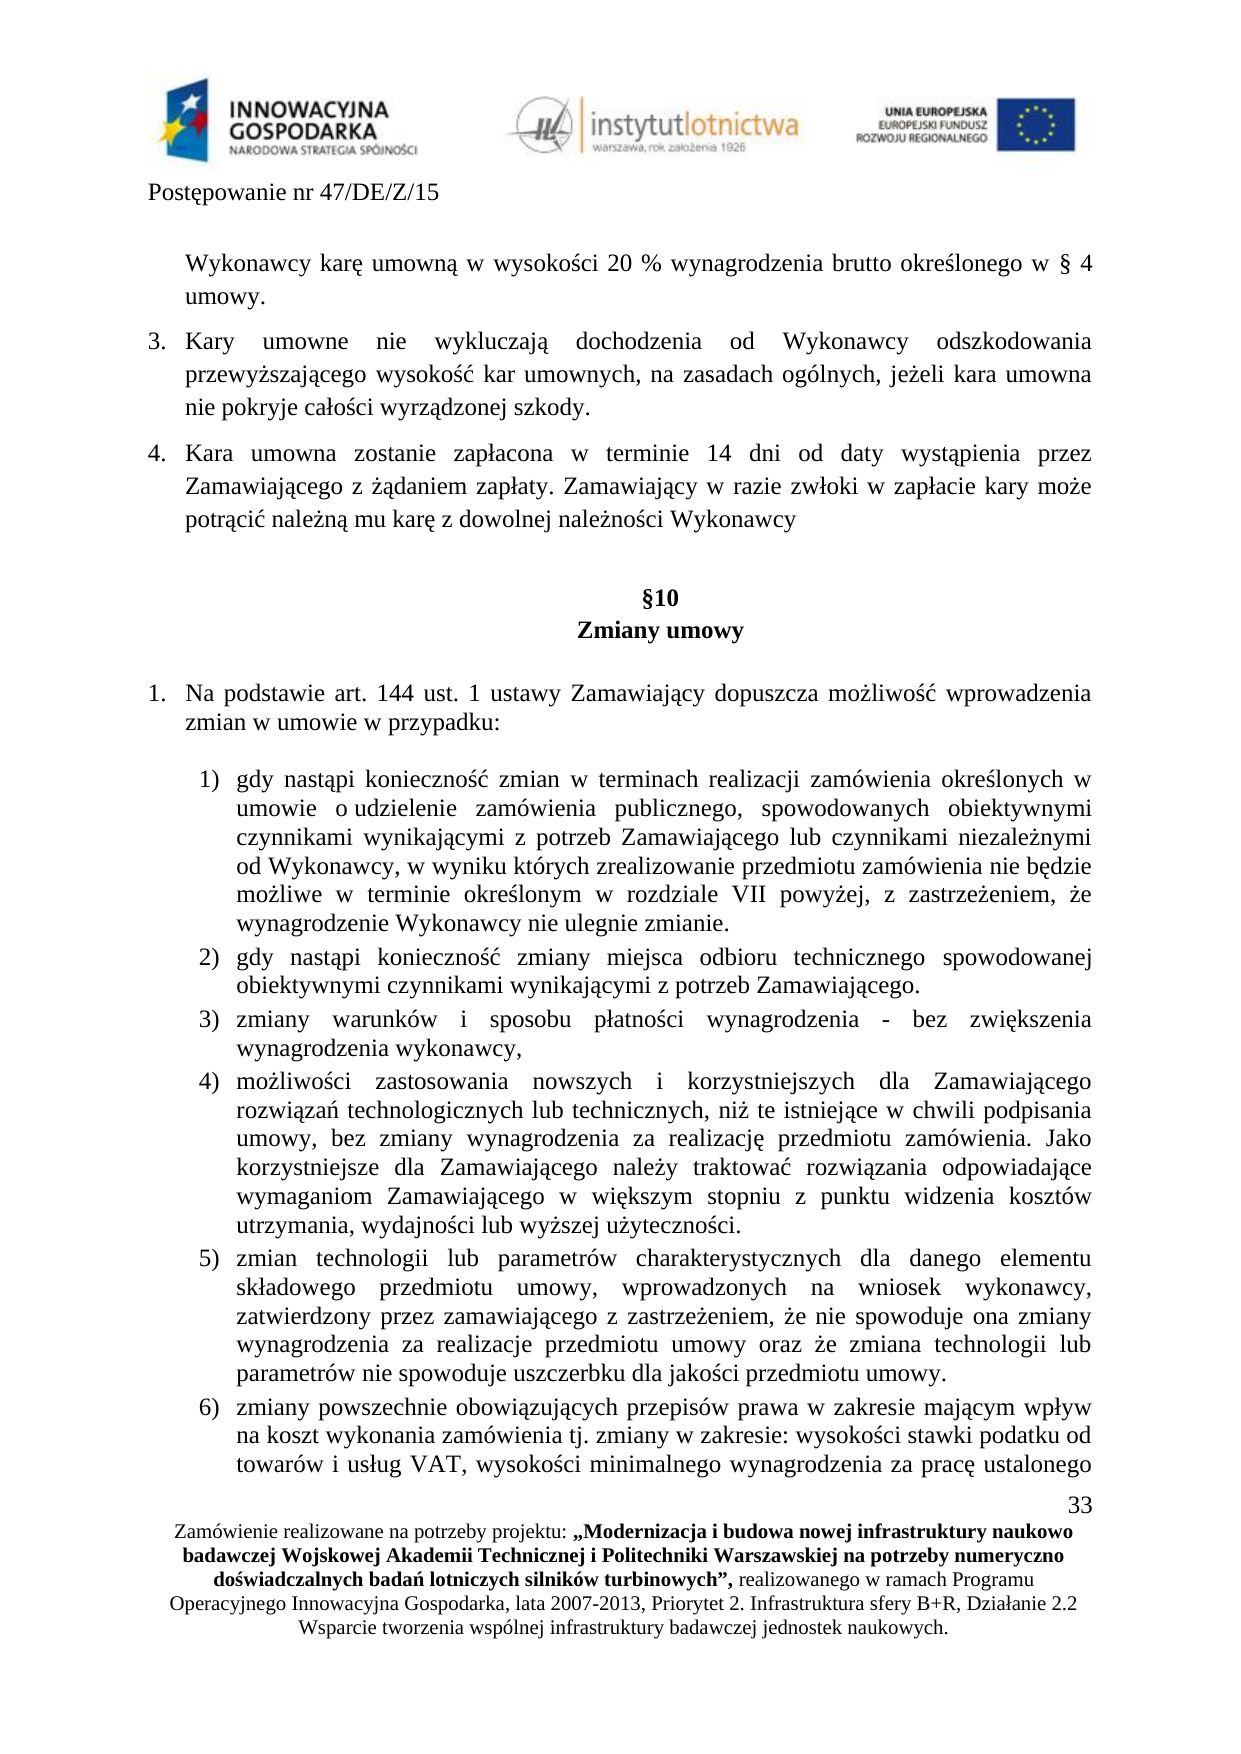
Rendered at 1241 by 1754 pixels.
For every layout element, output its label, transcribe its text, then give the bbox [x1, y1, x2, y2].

list zmiany warunków i sposobu płatności wynagrodzenia - bez zwiększenia wynagrodzenia wykonawcy, [199, 1004, 1093, 1061]
list Kara umowna zostanie zapłacona w terminie 14 dni od daty wystąpienia przez Zamawiającego z żądaniem zapłaty. Zamawiający w razie zwłoki w zapłacie kary może potrącić należną mu karę z dowolnej należności Wykonawcy [148, 438, 1093, 533]
list Na podstawie art. 144 ust. 1 ustawy Zamawiający dopuszcza możliwość wprowadzenia zmian w umowie w przypadku: [148, 678, 1093, 735]
list gdy nastąpi konieczność zmiany miejsca odbioru technicznego spowodowanej obiektywnymi czynnikami wynikającymi z potrzeb Zamawiającego. [199, 942, 1093, 999]
list Kary umowne nie wykluczają dochodzenia od Wykonawcy odszkodowania przewyższającego wysokość kar umownych, na zasadach ogólnych, jeżeli kara umowna nie pokryje całości wyrządzonej szkody. [148, 326, 1093, 421]
list Zmiany umowy [228, 616, 1093, 644]
list zmian technologii lub parametrów charakterystycznych dla danego elementu składowego przedmiotu umowy, wprowadzonych na wniosek wykonawcy, zatwierdzony przez zamawiającego z zastrzeżeniem, że nie spowoduje ona zmiany wynagrodzenia za realizacje przedmiotu umowy oraz że zmiana technologii lub parametrów nie spowoduje uszczerbku dla jakości przedmiotu umowy. [199, 1243, 1093, 1387]
picture [147, 73, 1094, 177]
list §10 [228, 583, 1093, 611]
list gdy nastąpi konieczność zmian w terminach realizacji zamówienia określonych w umowie o udzielenie zamówienia publicznego, spowodowanych obiektywnymi czynnikami wynikającymi z potrzeb Zamawiającego lub czynnikami niezależnymi od Wykonawcy, w wyniku których zrealizowanie przedmiotu zamówienia nie będzie możliwe w terminie określonym w rozdziale VII powyżej, z zastrzeżeniem, że wynagrodzenie Wykonawcy nie ulegnie zmianie. [199, 764, 1093, 937]
list możliwości zastosowania nowszych i korzystniejszych dla Zamawiającego rozwiązań technologicznych lub technicznych, niż te istniejące w chwili podpisania umowy, bez zmiany wynagrodzenia za realizację przedmiotu zamówienia. Jako korzystniejsze dla Zamawiającego należy traktować rozwiązania odpowiadające wymaganiom Zamawiającego w większym stopniu z punktu widzenia kosztów utrzymania, wydajności lub wyższej użyteczności. [199, 1066, 1093, 1238]
